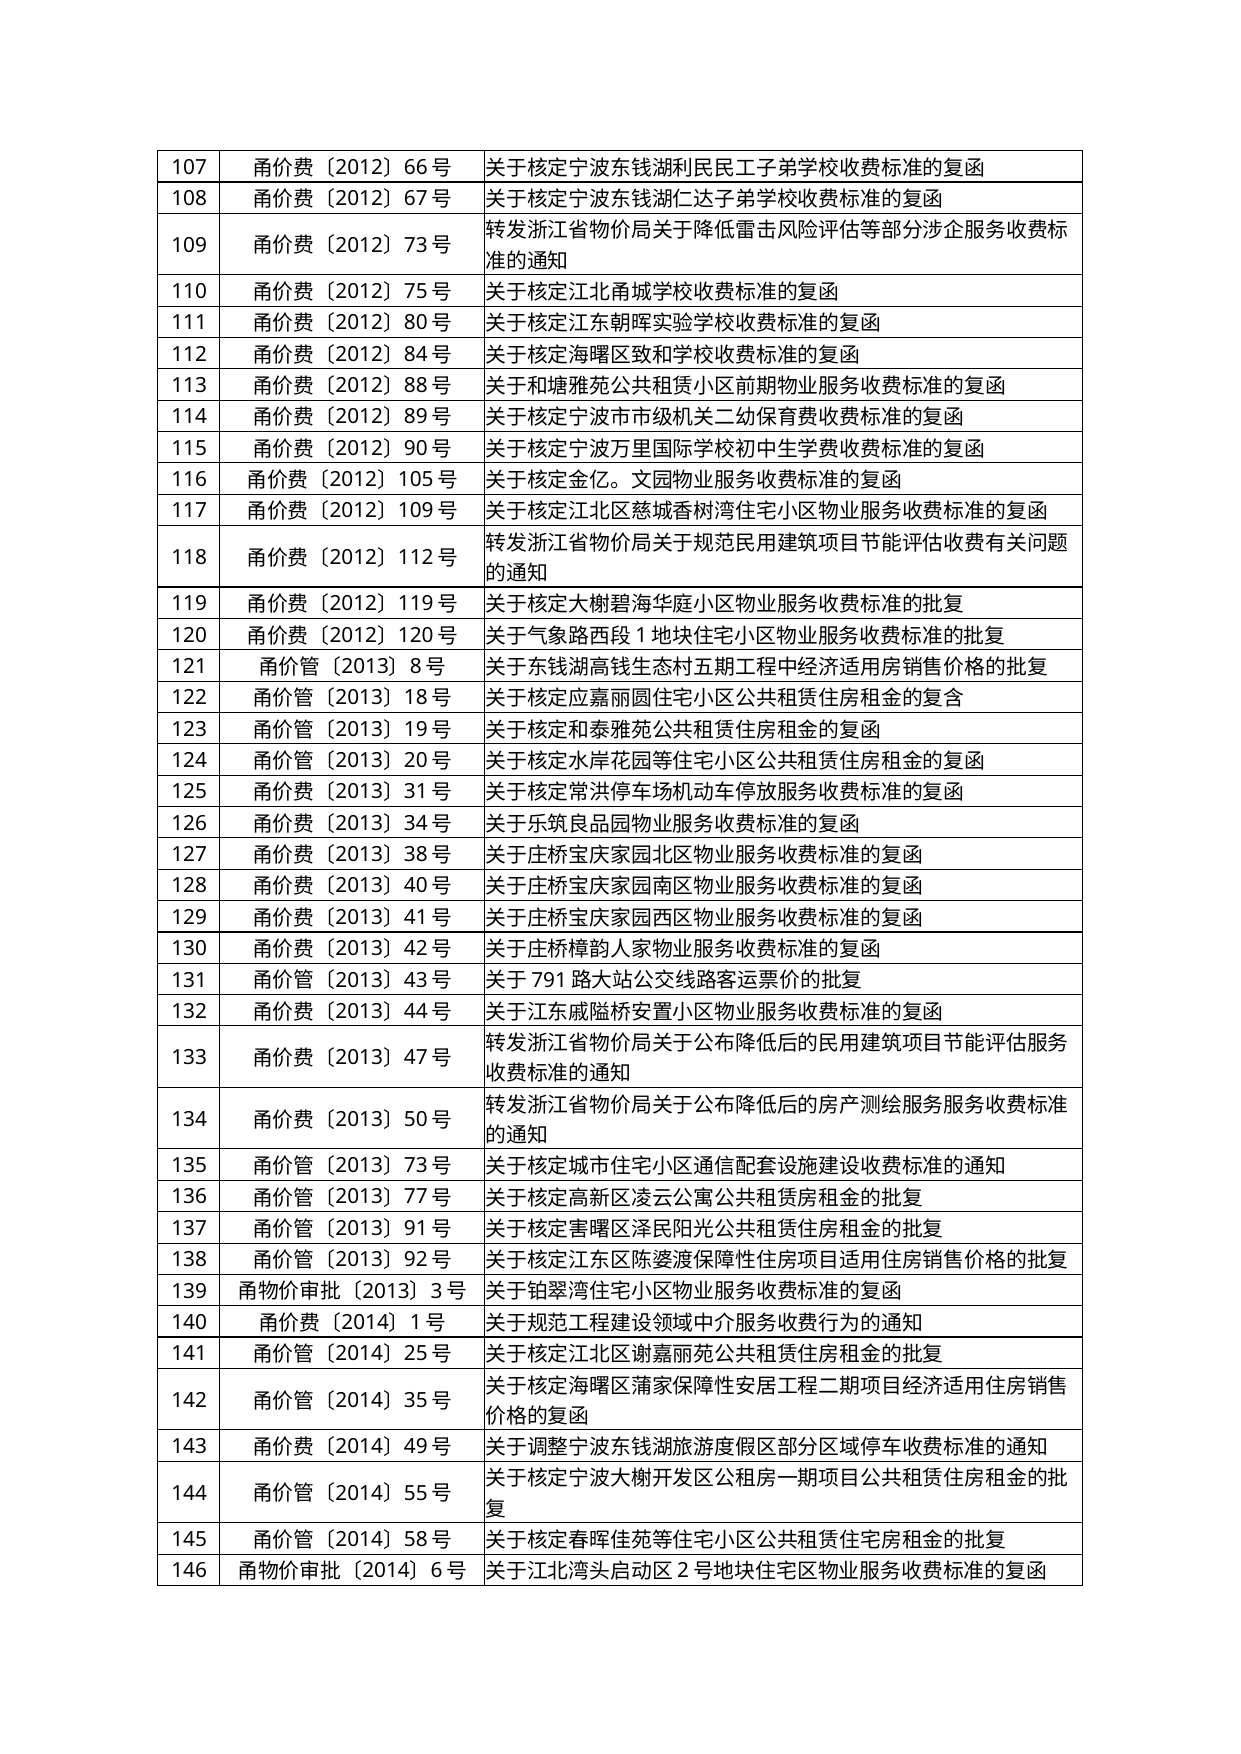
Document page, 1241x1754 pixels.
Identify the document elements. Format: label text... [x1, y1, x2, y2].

table_cell 111 [158, 307, 219, 337]
table_cell 145 [158, 1523, 219, 1553]
table_cell 129 [158, 901, 219, 931]
table_cell 124 [158, 744, 219, 774]
table_cell 120 [158, 619, 219, 649]
table_cell 109 [158, 214, 219, 274]
table_cell 关于核定金亿。文园物业服务收费标准的复函 [485, 463, 1082, 494]
table_cell 甬价费〔2012〕112号 [220, 526, 484, 586]
table_cell 甬价费〔2013〕44号 [220, 995, 484, 1025]
table_cell 关于和塘雅苑公共租赁小区前期物业服务收费标准的复函 [485, 369, 1082, 399]
table_cell 甬价费〔2012〕88号 [220, 369, 484, 399]
table_cell 甬物价审批〔2014〕6号 [220, 1555, 484, 1585]
table_cell 关于核定害曙区泽民阳光公共租赁住房租金的批复 [485, 1212, 1082, 1242]
table_cell 关于核定江东朝晖实验学校收费标准的复函 [485, 307, 1082, 337]
table_cell 甬价费〔2013〕31号 [220, 776, 484, 806]
table_cell 甬价费〔2014〕49号 [220, 1430, 484, 1461]
table_cell 关于核定宁波万里国际学校初中生学费收费标准的复函 [485, 432, 1082, 462]
table_cell 甬价费〔2012〕75号 [220, 275, 484, 306]
table_cell 甬价管〔2013〕77号 [220, 1181, 484, 1211]
table_cell 113 [158, 369, 219, 399]
table_cell 甬价费〔2012〕119号 [220, 588, 484, 618]
table_cell 甬价管〔2013〕73号 [220, 1149, 484, 1180]
table_cell 关于铂翠湾住宅小区物业服务收费标准的复函 [485, 1275, 1082, 1305]
table_cell 144 [158, 1462, 219, 1522]
table_cell 133 [158, 1026, 219, 1087]
table_cell 甬价管〔2014〕55号 [220, 1462, 484, 1522]
table_cell 关于江东戚隘桥安置小区物业服务收费标准的复函 [485, 995, 1082, 1025]
table_cell 甬价管〔2014〕58号 [220, 1523, 484, 1553]
table_cell 137 [158, 1212, 219, 1242]
table_cell 转发浙江省物价局关于降低雷击风险评估等部分涉企服务收费标准的通知 [485, 214, 1082, 274]
table_cell 115 [158, 432, 219, 462]
table_cell 甬价费〔2013〕38号 [220, 838, 484, 869]
table_cell 116 [158, 463, 219, 494]
table_cell 甬物价审批〔2013〕3号 [220, 1275, 484, 1305]
table_cell 甬价费〔2012〕89号 [220, 401, 484, 431]
table_cell 关于江北湾头启动区2号地块住宅区物业服务收费标准的复函 [485, 1555, 1082, 1585]
table_cell 关于核定水岸花园等住宅小区公共租赁住房租金的复函 [485, 744, 1082, 774]
table_cell 关于核定宁波东钱湖仁达子弟学校收费标准的复函 [485, 183, 1082, 213]
table_cell 146 [158, 1555, 219, 1585]
table_cell 关于规范工程建设领域中介服务收费行为的通知 [485, 1306, 1082, 1336]
table_cell 甬价费〔2012〕105号 [220, 463, 484, 494]
table_cell 甬价管〔2014〕25号 [220, 1338, 484, 1368]
table_cell 112 [158, 338, 219, 368]
table_cell 132 [158, 995, 219, 1025]
table_cell 关于核定江东区陈婆渡保障性住房项目适用住房销售价格的批复 [485, 1244, 1082, 1274]
table_cell 甬价费〔2013〕40号 [220, 870, 484, 900]
table_cell 转发浙江省物价局关于公布降低后的房产测绘服务服务收费标准的通知 [485, 1088, 1082, 1148]
table_cell 关于核定大榭碧海华庭小区物业服务收费标准的批复 [485, 588, 1082, 618]
table_cell 关于核定江北区慈城香树湾住宅小区物业服务收费标准的复函 [485, 495, 1082, 525]
table_cell 关于庄桥宝庆家园西区物业服务收费标准的复函 [485, 901, 1082, 931]
table_cell 114 [158, 401, 219, 431]
table_cell 关于核定应嘉丽圆住宅小区公共租赁住房租金的复含 [485, 682, 1082, 712]
table_cell 甬价费〔2012〕80号 [220, 307, 484, 337]
table_cell 119 [158, 588, 219, 618]
table_cell 甬价管〔2013〕20号 [220, 744, 484, 774]
table_cell 110 [158, 275, 219, 306]
table_cell 关于庄桥宝庆家园北区物业服务收费标准的复函 [485, 838, 1082, 869]
table_cell 甬价费〔2013〕47号 [220, 1026, 484, 1087]
table_cell 139 [158, 1275, 219, 1305]
table_cell 125 [158, 776, 219, 806]
table_cell 关于核定高新区凌云公寓公共租赁房租金的批复 [485, 1181, 1082, 1211]
table_cell 转发浙江省物价局关于公布降低后的民用建筑项目节能评估服务收费标准的通知 [485, 1026, 1082, 1087]
table_cell 甬价管〔2013〕43号 [220, 964, 484, 994]
table_cell 甬价费〔2012〕67号 [220, 183, 484, 213]
table_cell 关于核定江北甬城学校收费标准的复函 [485, 275, 1082, 306]
table_cell 甬价费〔2013〕42号 [220, 933, 484, 963]
table_cell 关于庄桥宝庆家园南区物业服务收费标准的复函 [485, 870, 1082, 900]
table_cell 关于791路大站公交线路客运票价的批复 [485, 964, 1082, 994]
table_cell 143 [158, 1430, 219, 1461]
table_cell 130 [158, 933, 219, 963]
table_cell 134 [158, 1088, 219, 1148]
table_cell 甬价费〔2012〕120号 [220, 619, 484, 649]
table_cell 118 [158, 526, 219, 586]
table_cell 117 [158, 495, 219, 525]
table_cell 138 [158, 1244, 219, 1274]
table_cell 甬价费〔2013〕34号 [220, 807, 484, 837]
table_cell 107 [158, 151, 219, 181]
table_cell 甬价管〔2013〕19号 [220, 713, 484, 743]
table_cell 108 [158, 183, 219, 213]
table_cell 131 [158, 964, 219, 994]
table_cell 122 [158, 682, 219, 712]
table_cell 甬价费〔2014〕1号 [220, 1306, 484, 1336]
table_cell 甬价费〔2012〕84号 [220, 338, 484, 368]
table_cell 甬价费〔2012〕109号 [220, 495, 484, 525]
table_cell 关于核定春晖佳苑等住宅小区公共租赁住宅房租金的批复 [485, 1523, 1082, 1553]
table_cell 甬价费〔2012〕66号 [220, 151, 484, 181]
table_cell 关于东钱湖高钱生态村五期工程中经济适用房销售价格的批复 [485, 650, 1082, 681]
table_cell 135 [158, 1149, 219, 1180]
table_cell 关于核定江北区谢嘉丽苑公共租赁住房租金的批复 [485, 1338, 1082, 1368]
table_cell 关于核定城市住宅小区通信配套设施建设收费标准的通知 [485, 1149, 1082, 1180]
table_cell 甬价管〔2013〕91号 [220, 1212, 484, 1242]
table_cell 126 [158, 807, 219, 837]
table_cell 关于核定海曙区蒲家保障性安居工程二期项目经济适用住房销售价格的复函 [485, 1369, 1082, 1429]
table_cell 甬价费〔2013〕41号 [220, 901, 484, 931]
table_cell 128 [158, 870, 219, 900]
table_cell 关于核定宁波东钱湖利民民工子弟学校收费标准的复函 [485, 151, 1082, 181]
table_cell 甬价费〔2012〕73号 [220, 214, 484, 274]
table_cell 121 [158, 650, 219, 681]
table_cell 141 [158, 1338, 219, 1368]
table_cell 甬价管〔2013〕18号 [220, 682, 484, 712]
table_cell 127 [158, 838, 219, 869]
table_cell 关于气象路西段1地块住宅小区物业服务收费标准的批复 [485, 619, 1082, 649]
table_cell 甬价费〔2013〕50号 [220, 1088, 484, 1148]
table_cell 甬价管〔2013〕8号 [220, 650, 484, 681]
table_cell 关于核定宁波大榭开发区公租房一期项目公共租赁住房租金的批复 [485, 1462, 1082, 1522]
table_cell 关于核定海曙区致和学校收费标准的复函 [485, 338, 1082, 368]
table_cell 140 [158, 1306, 219, 1336]
table_cell 关于调整宁波东钱湖旅游度假区部分区域停车收费标准的通知 [485, 1430, 1082, 1461]
table_cell 123 [158, 713, 219, 743]
table_cell 转发浙江省物价局关于规范民用建筑项目节能评估收费有关问题的通知 [485, 526, 1082, 586]
table_cell 关于核定常洪停车场机动车停放服务收费标准的复函 [485, 776, 1082, 806]
table_cell 甬价管〔2014〕35号 [220, 1369, 484, 1429]
table_cell 甬价管〔2013〕92号 [220, 1244, 484, 1274]
table_cell 关于乐筑良品园物业服务收费标准的复函 [485, 807, 1082, 837]
table_cell 136 [158, 1181, 219, 1211]
table_cell 关于庄桥樟韵人家物业服务收费标准的复函 [485, 933, 1082, 963]
table_cell 142 [158, 1369, 219, 1429]
table_cell 甬价费〔2012〕90号 [220, 432, 484, 462]
table_cell 关于核定和泰雅苑公共租赁住房租金的复函 [485, 713, 1082, 743]
table_cell 关于核定宁波市市级机关二幼保育费收费标准的复函 [485, 401, 1082, 431]
